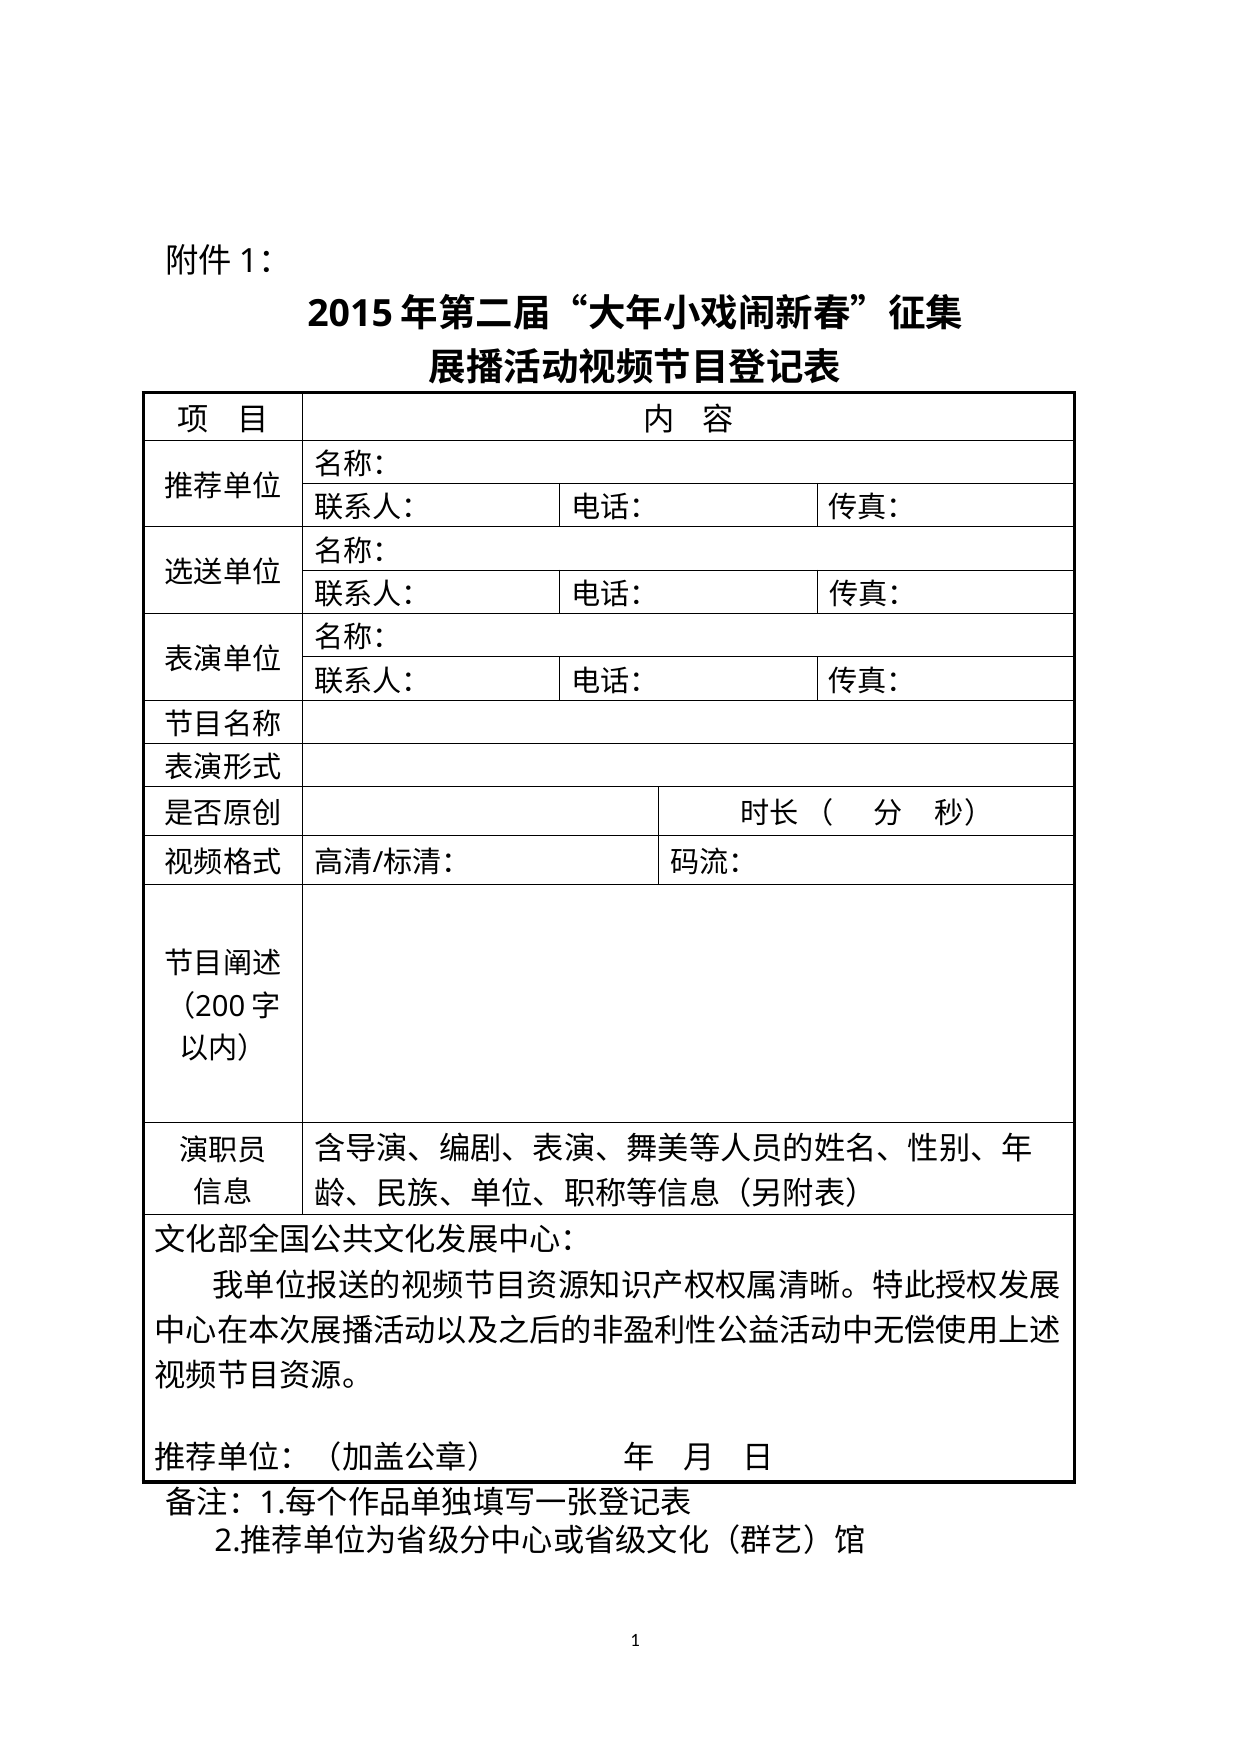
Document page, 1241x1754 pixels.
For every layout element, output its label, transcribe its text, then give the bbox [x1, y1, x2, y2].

table_cell 演职员 信息 [145, 1123, 302, 1213]
table_cell 表演形式 [145, 744, 302, 786]
table_cell 传真： [818, 484, 1073, 526]
table_cell 电话： [560, 657, 817, 699]
table_cell 电话： [560, 571, 817, 613]
table_cell [303, 744, 1073, 786]
text 2.推荐单位为省级分中心或省级文化（群艺）馆 [165, 1521, 1104, 1558]
table_cell 传真： [818, 657, 1073, 699]
table_cell 码流： [659, 836, 1073, 884]
text 备注：1.每个作品单独填写一张登记表 [165, 1483, 1104, 1521]
table_cell 是否原创 [145, 787, 302, 835]
table_cell 电话： [560, 484, 817, 526]
table_cell 含导演、编剧、表演、舞美等人员的姓名、性别、年龄、民族、单位、职称等信息（另附表） [303, 1123, 1073, 1213]
text 附件1： [165, 229, 1104, 283]
table_cell [303, 787, 658, 835]
table_cell [303, 885, 1073, 1122]
table_cell 名称： [303, 527, 1073, 569]
table_cell 表演单位 [145, 614, 302, 699]
table_cell 时长 （ 分 秒） [659, 787, 1073, 835]
table_cell 高清/标清： [303, 836, 658, 884]
table_cell 推荐单位 [145, 441, 302, 526]
table_cell 视频格式 [145, 836, 302, 884]
table_cell 联系人： [303, 657, 559, 699]
table_header 内 容 [303, 394, 1073, 439]
table_cell 节目名称 [145, 701, 302, 743]
table_cell 联系人： [303, 484, 559, 526]
table_cell 节目阐述 （200字以内） [145, 885, 302, 1122]
table_cell 文化部全国公共文化发展中心： 我单位报送的视频节目资源知识产权权属清晰。特此授权发展中心在本次展播活动以及之后的非盈利性公益活动中无偿使用上述视频节目资源。 推荐单位：（加盖公章） 年 月 日 [145, 1215, 1073, 1480]
table_cell 名称： [303, 614, 1073, 656]
table_cell [303, 701, 1073, 743]
table_cell 传真： [818, 571, 1073, 613]
table_cell 选送单位 [145, 527, 302, 613]
table_header 项 目 [145, 394, 302, 439]
text 2015年第二届“大年小戏闹新春”征集 [165, 283, 1104, 337]
table_cell 联系人： [303, 571, 559, 613]
table_cell 名称： [303, 441, 1073, 483]
text 展播活动视频节目登记表 [165, 337, 1104, 391]
